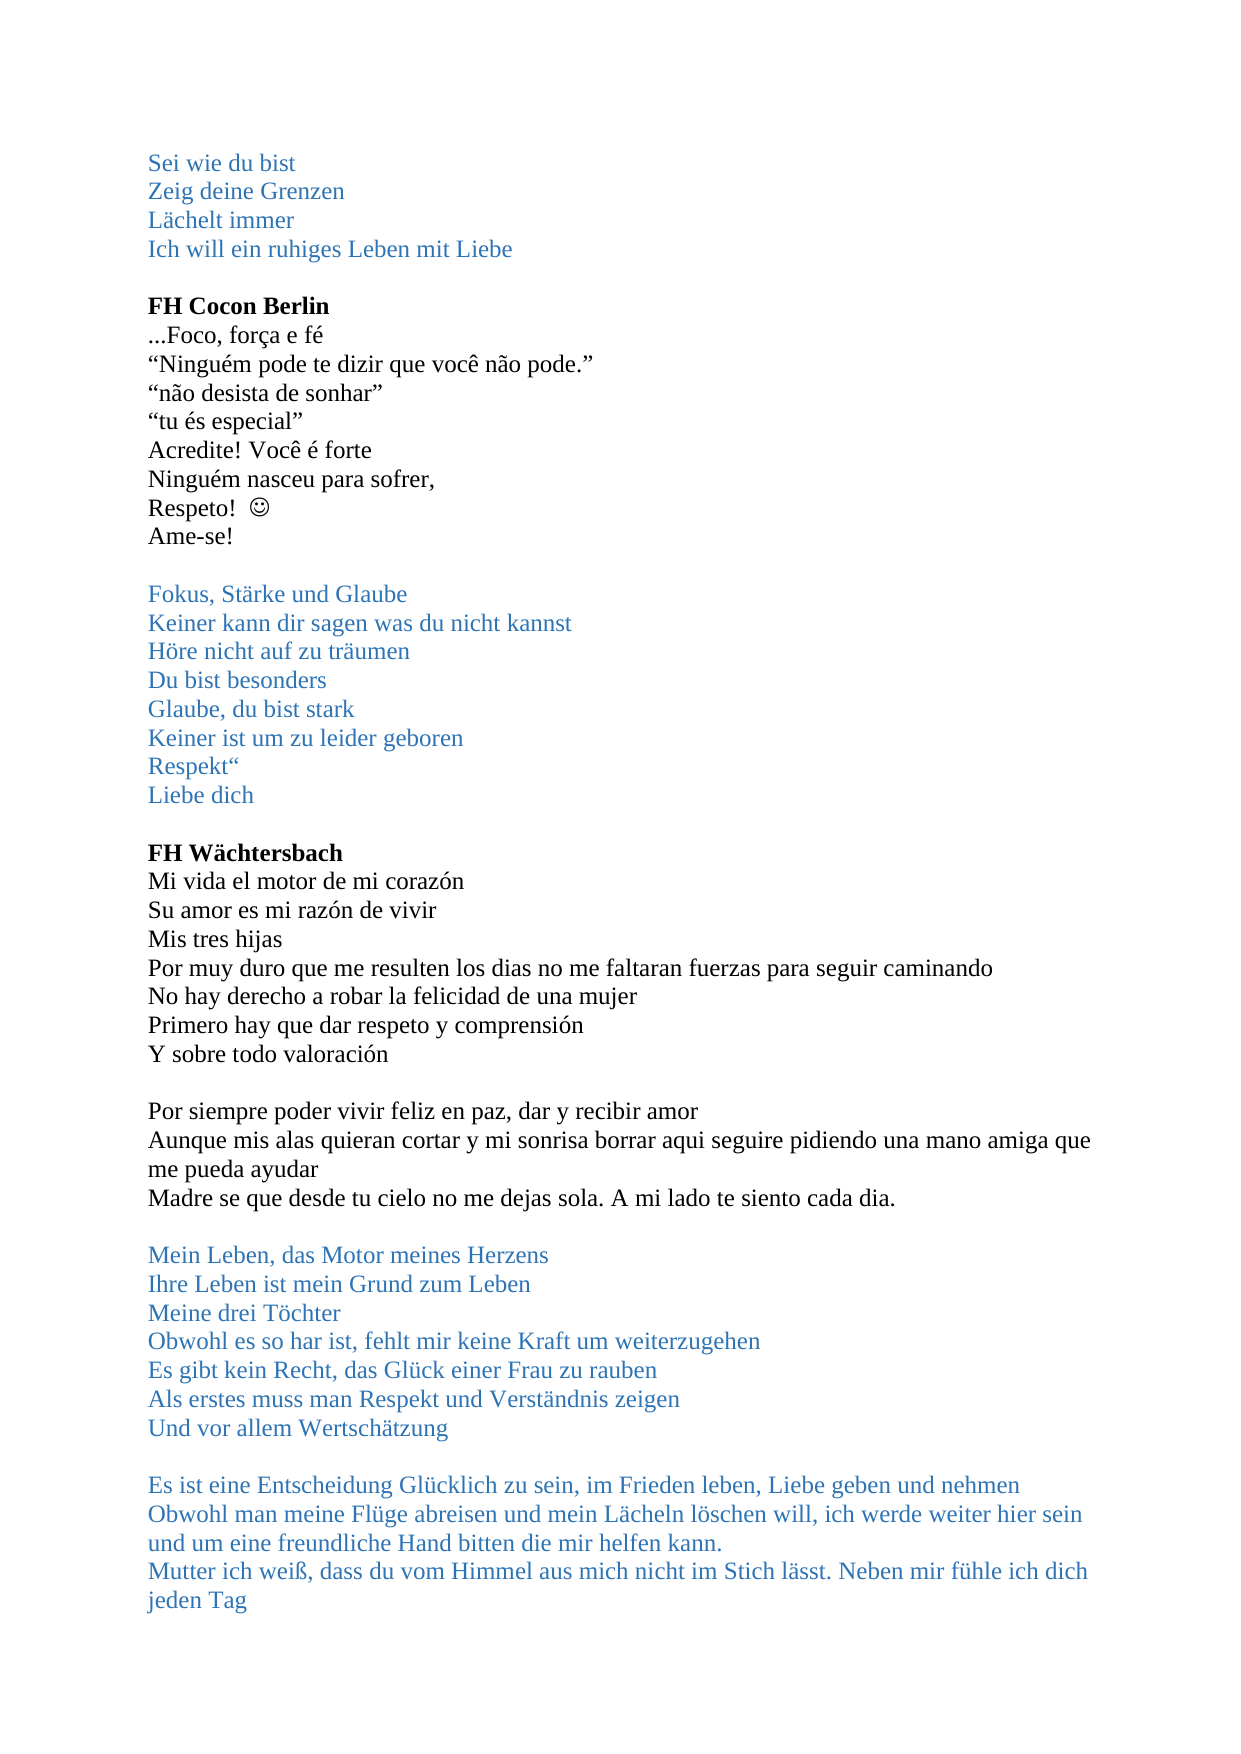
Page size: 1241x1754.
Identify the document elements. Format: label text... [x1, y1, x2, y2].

text Es gibt kein Recht, das Glück einer Frau zu rauben [148, 1355, 1093, 1384]
text Ninguém nasceu para sofrer, [148, 464, 1093, 493]
text Keiner ist um zu leider geboren [148, 723, 1093, 751]
text “tu és especial” [148, 406, 1093, 435]
text Acredite! Você é forte [148, 435, 1093, 464]
text FH Wächtersbach [148, 838, 1093, 866]
text “não desista de sonhar” [148, 378, 1093, 406]
text “Ninguém pode te dizir que você não pode.” [148, 349, 1093, 378]
text Meine drei Töchter [148, 1298, 1093, 1326]
text Respekt“ [148, 751, 1093, 780]
text Su amor es mi razón de vivir [148, 895, 1093, 924]
text Respeto! [148, 493, 1093, 521]
text Mein Leben, das Motor meines Herzens [148, 1240, 1093, 1269]
text Mutter ich weiß, dass du vom Himmel aus mich nicht im Stich lässt. Neben mir fühle ich dich jeden Tag [148, 1556, 1093, 1614]
text Glaube, du bist stark [148, 694, 1093, 723]
text Es ist eine Entscheidung Glücklich zu sein, im Frieden leben, Liebe geben und nehmen [148, 1470, 1093, 1499]
text Fokus, Stärke und Glaube [148, 579, 1093, 608]
text Mi vida el motor de mi corazón [148, 866, 1093, 895]
text FH Cocon Berlin [148, 291, 1093, 320]
text Ihre Leben ist mein Grund zum Leben [148, 1269, 1093, 1298]
text Mis tres hijas [148, 924, 1093, 953]
text Ame-se! [148, 521, 1093, 550]
text Und vor allem Wertschätzung [148, 1413, 1093, 1441]
text Zeig deine Grenzen [148, 176, 1093, 205]
text Höre nicht auf zu träumen [148, 636, 1093, 665]
text Madre se que desde tu cielo no me dejas sola. A mi lado te siento cada dia. [148, 1183, 1093, 1211]
text Por muy duro que me resulten los dias no me faltaran fuerzas para seguir caminando [148, 953, 1093, 981]
text Sei wie du bist [148, 148, 1093, 176]
text Keiner kann dir sagen was du nicht kannst [148, 608, 1093, 636]
text Por siempre poder vivir feliz en paz, dar y recibir amor [148, 1096, 1093, 1125]
text Primero hay que dar respeto y comprensión [148, 1010, 1093, 1039]
text Lächelt immer [148, 205, 1093, 234]
text Du bist besonders [148, 665, 1093, 694]
text Y sobre todo valoración [148, 1039, 1093, 1068]
text ...Foco, força e fé [148, 320, 1093, 349]
text Obwohl es so har ist, fehlt mir keine Kraft um weiterzugehen [148, 1326, 1093, 1355]
text Ich will ein ruhiges Leben mit Liebe [148, 234, 1093, 263]
text Liebe dich [148, 780, 1093, 809]
text No hay derecho a robar la felicidad de una mujer [148, 981, 1093, 1010]
text Obwohl man meine Flüge abreisen und mein Lächeln löschen will, ich werde weiter hier sein und um eine freundliche Hand bitten die mir helfen kann. [148, 1499, 1093, 1556]
text Aunque mis alas quieran cortar y mi sonrisa borrar aqui seguire pidiendo una mano amiga que me pueda ayudar [148, 1125, 1093, 1183]
text Als erstes muss man Respekt und Verständnis zeigen [148, 1384, 1093, 1413]
